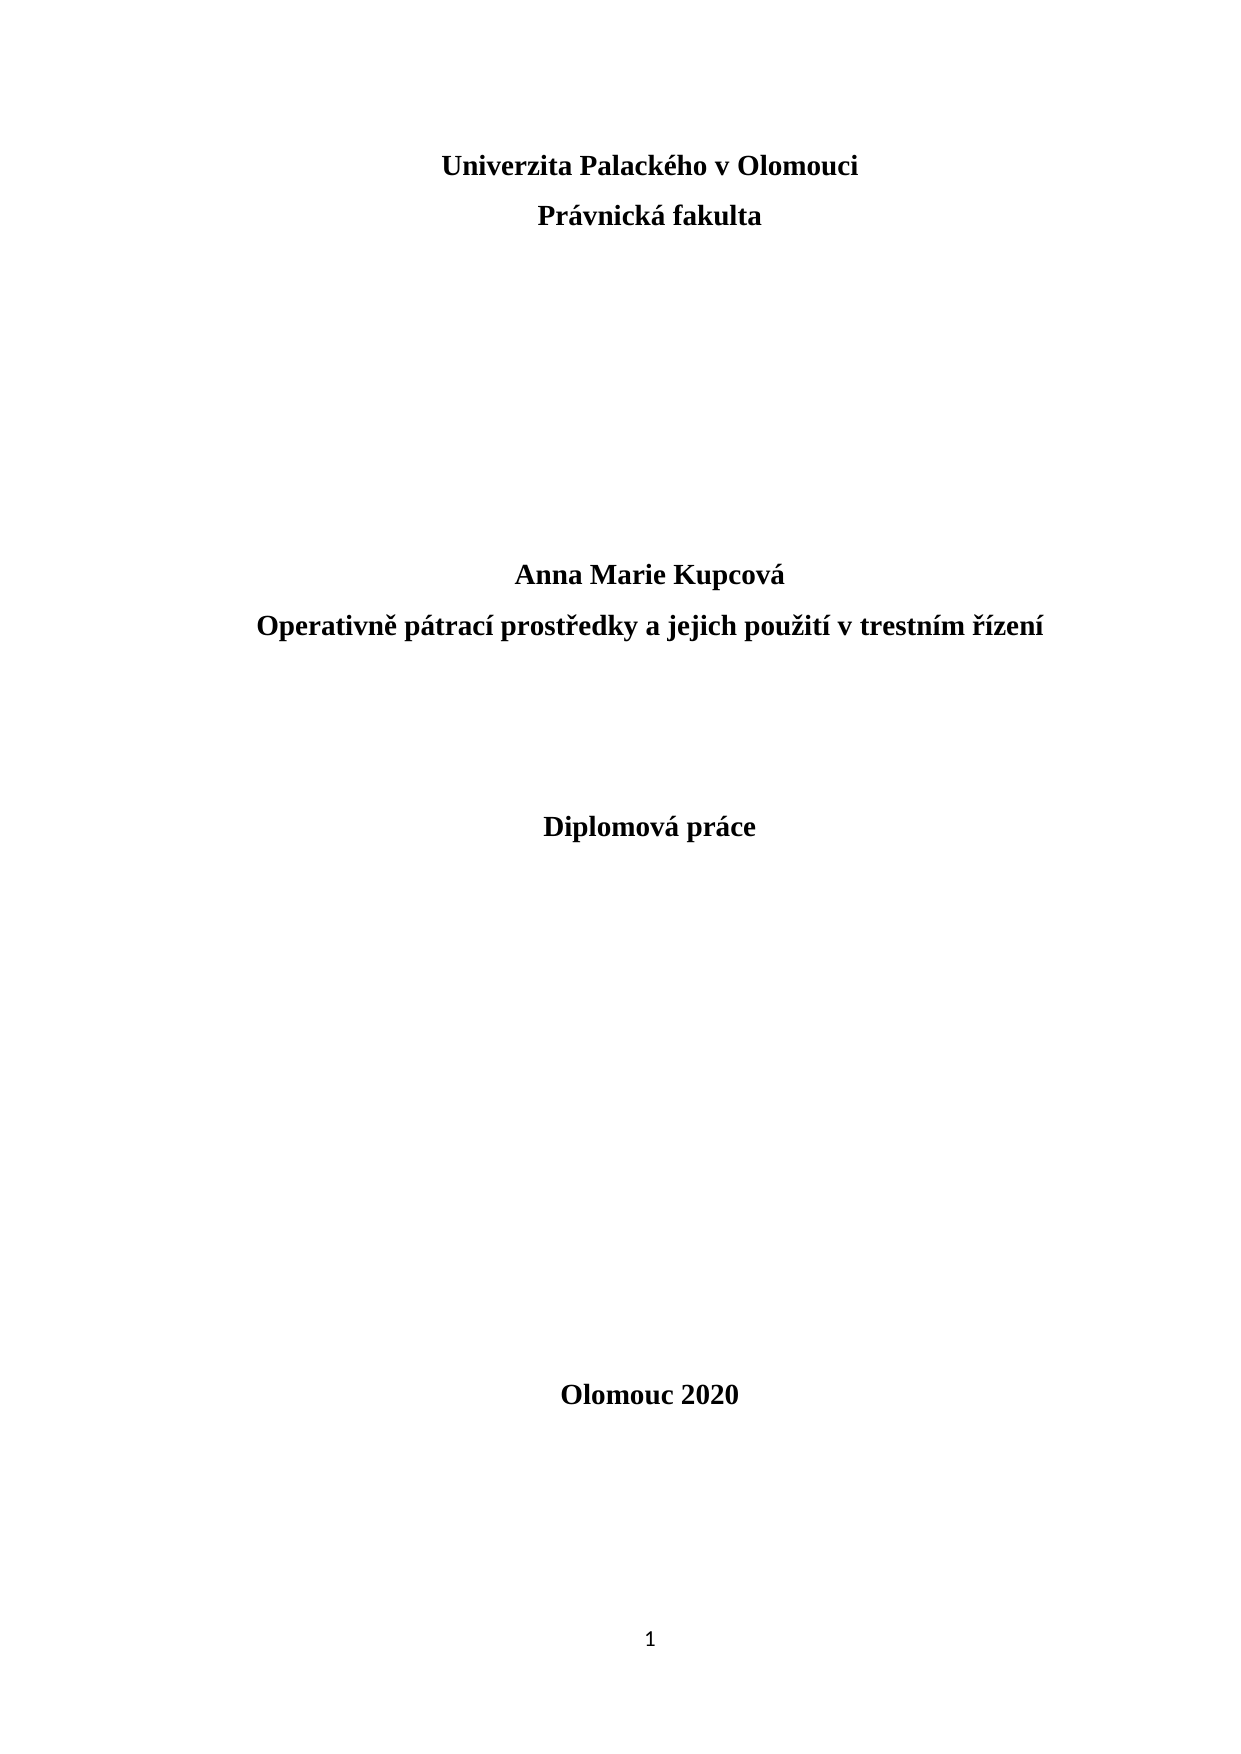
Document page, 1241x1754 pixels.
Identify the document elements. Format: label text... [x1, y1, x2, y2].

text Právnická fakulta [177, 198, 1122, 232]
text Univerzita Palackého v Olomouci [177, 148, 1122, 181]
text Olomouc 2020 [177, 1377, 1122, 1410]
text Operativně pátrací prostředky a jejich použití v trestním řízení [177, 608, 1122, 641]
text Diplomová práce [177, 809, 1122, 842]
text Anna Marie Kupcová [177, 557, 1122, 591]
